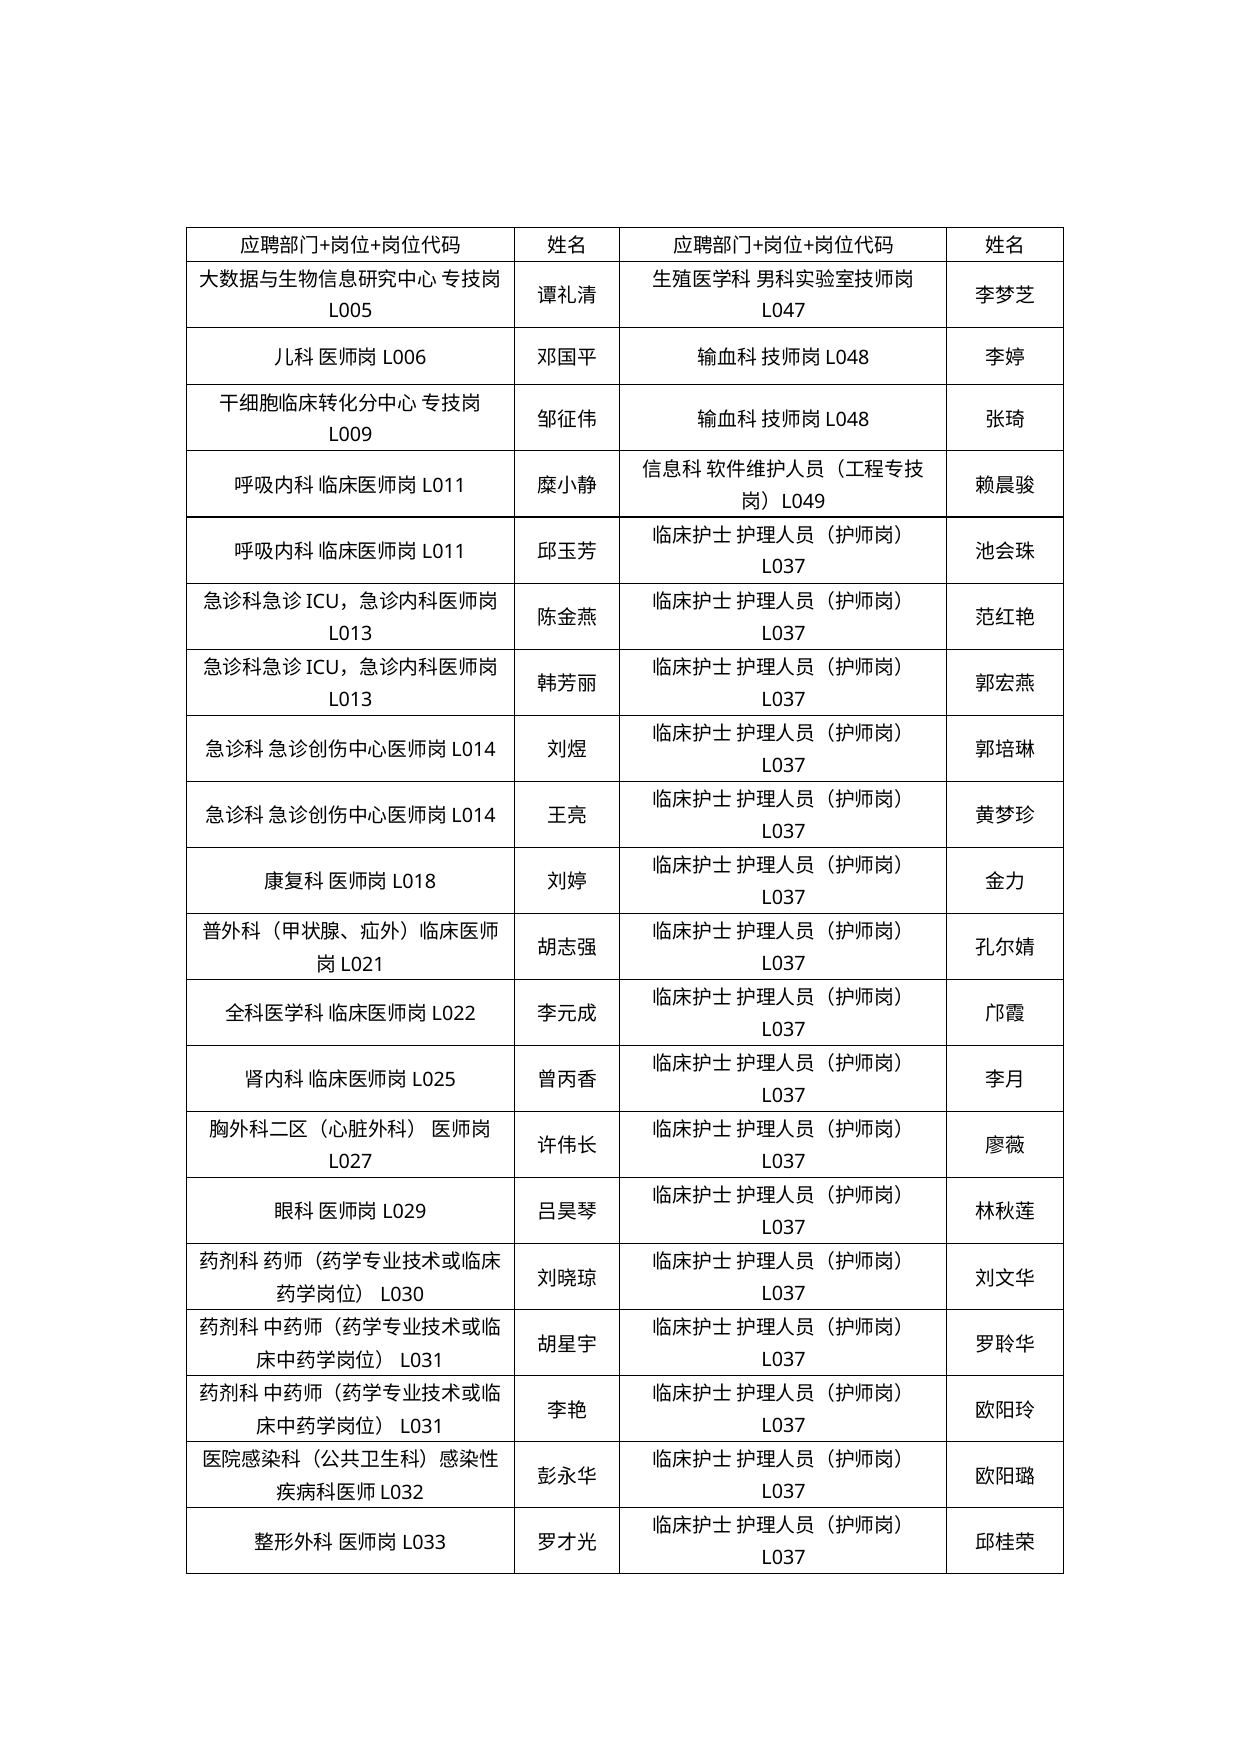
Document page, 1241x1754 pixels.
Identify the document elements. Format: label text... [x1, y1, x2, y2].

table_cell 金力 [947, 848, 1063, 913]
table_cell 刘晓琼 [515, 1244, 619, 1309]
table_cell 罗聆华 [947, 1310, 1063, 1375]
table_cell 药剂科 药师（药学专业技术或临床药学岗位） L030 [187, 1244, 514, 1309]
table_cell 谭礼清 [515, 262, 619, 327]
table_cell 邱桂荣 [947, 1508, 1063, 1573]
table_cell 临床护士 护理人员（护师岗） L037 [620, 1244, 946, 1309]
table_cell 呼吸内科 临床医师岗 L011 [187, 451, 514, 516]
table_cell 呼吸内科 临床医师岗 L011 [187, 518, 514, 582]
table_cell 李婷 [947, 328, 1063, 384]
table_cell 急诊科急诊ICU，急诊内科医师岗 L013 [187, 650, 514, 714]
table_cell 临床护士 护理人员（护师岗） L037 [620, 914, 946, 979]
table_cell 药剂科 中药师（药学专业技术或临床中药学岗位） L031 [187, 1310, 514, 1375]
table_cell 临床护士 护理人员（护师岗） L037 [620, 650, 946, 714]
table_cell 邓国平 [515, 328, 619, 384]
table_cell 孔尔婧 [947, 914, 1063, 979]
table_cell 临床护士 护理人员（护师岗） L037 [620, 1442, 946, 1507]
table_cell 胸外科二区（心脏外科） 医师岗 L027 [187, 1112, 514, 1177]
table_header 姓名 [515, 228, 619, 261]
table_cell 眼科 医师岗 L029 [187, 1178, 514, 1243]
table_cell 陈金燕 [515, 584, 619, 648]
table_cell 彭永华 [515, 1442, 619, 1507]
table_cell 赖晨骏 [947, 451, 1063, 516]
table_cell 许伟长 [515, 1112, 619, 1177]
table_cell 儿科 医师岗 L006 [187, 328, 514, 384]
table_cell 范红艳 [947, 584, 1063, 648]
table_cell 输血科 技师岗 L048 [620, 385, 946, 450]
table_cell 邹征伟 [515, 385, 619, 450]
table_cell 临床护士 护理人员（护师岗） L037 [620, 1178, 946, 1243]
table_cell 刘煜 [515, 716, 619, 781]
table_cell 胡星宇 [515, 1310, 619, 1375]
table_cell 急诊科急诊ICU，急诊内科医师岗 L013 [187, 584, 514, 648]
table_header 姓名 [947, 228, 1063, 261]
table_cell 全科医学科 临床医师岗 L022 [187, 980, 514, 1045]
table_cell 临床护士 护理人员（护师岗） L037 [620, 1508, 946, 1573]
table_cell 吕昊琴 [515, 1178, 619, 1243]
table_cell 临床护士 护理人员（护师岗） L037 [620, 1310, 946, 1375]
table_cell 曾丙香 [515, 1046, 619, 1111]
table_cell 临床护士 护理人员（护师岗） L037 [620, 848, 946, 913]
table_cell 临床护士 护理人员（护师岗） L037 [620, 1112, 946, 1177]
table_cell 临床护士 护理人员（护师岗） L037 [620, 716, 946, 781]
table_cell 急诊科 急诊创伤中心医师岗 L014 [187, 782, 514, 847]
table_cell 康复科 医师岗 L018 [187, 848, 514, 913]
table_cell 林秋莲 [947, 1178, 1063, 1243]
table_cell 医院感染科（公共卫生科）感染性疾病科医师L032 [187, 1442, 514, 1507]
table_cell 李月 [947, 1046, 1063, 1111]
table_cell 郭培琳 [947, 716, 1063, 781]
table_cell 临床护士 护理人员（护师岗） L037 [620, 584, 946, 648]
table_cell 干细胞临床转化分中心 专技岗 L009 [187, 385, 514, 450]
table_cell 急诊科 急诊创伤中心医师岗 L014 [187, 716, 514, 781]
table_header 应聘部门+岗位+岗位代码 [620, 228, 946, 261]
table_cell 生殖医学科 男科实验室技师岗 L047 [620, 262, 946, 327]
table_cell 刘婷 [515, 848, 619, 913]
table_cell 整形外科 医师岗 L033 [187, 1508, 514, 1573]
table_cell 欧阳璐 [947, 1442, 1063, 1507]
table_cell 廖薇 [947, 1112, 1063, 1177]
table_cell 欧阳玲 [947, 1376, 1063, 1441]
table_cell 肾内科 临床医师岗 L025 [187, 1046, 514, 1111]
table_cell 临床护士 护理人员（护师岗） L037 [620, 980, 946, 1045]
table_cell 糜小静 [515, 451, 619, 516]
table_cell 李元成 [515, 980, 619, 1045]
table_cell 张琦 [947, 385, 1063, 450]
table_cell 池会珠 [947, 518, 1063, 582]
table_cell 罗才光 [515, 1508, 619, 1573]
table_cell 李艳 [515, 1376, 619, 1441]
table_cell 邱玉芳 [515, 518, 619, 582]
table_cell 普外科（甲状腺、疝外）临床医师岗 L021 [187, 914, 514, 979]
table_cell 胡志强 [515, 914, 619, 979]
table_cell 药剂科 中药师（药学专业技术或临床中药学岗位） L031 [187, 1376, 514, 1441]
table_cell 李梦芝 [947, 262, 1063, 327]
table_cell 韩芳丽 [515, 650, 619, 714]
table_cell 临床护士 护理人员（护师岗） L037 [620, 518, 946, 582]
table_cell 刘文华 [947, 1244, 1063, 1309]
table_cell 临床护士 护理人员（护师岗） L037 [620, 782, 946, 847]
table_cell 黄梦珍 [947, 782, 1063, 847]
table_cell 信息科 软件维护人员（工程专技岗）L049 [620, 451, 946, 516]
table_cell 大数据与生物信息研究中心 专技岗 L005 [187, 262, 514, 327]
table_cell 郭宏燕 [947, 650, 1063, 714]
table_header 应聘部门+岗位+岗位代码 [187, 228, 514, 261]
table_cell 临床护士 护理人员（护师岗） L037 [620, 1046, 946, 1111]
table_cell 临床护士 护理人员（护师岗） L037 [620, 1376, 946, 1441]
table_cell 邝霞 [947, 980, 1063, 1045]
table_cell 输血科 技师岗 L048 [620, 328, 946, 384]
table_cell 王亮 [515, 782, 619, 847]
